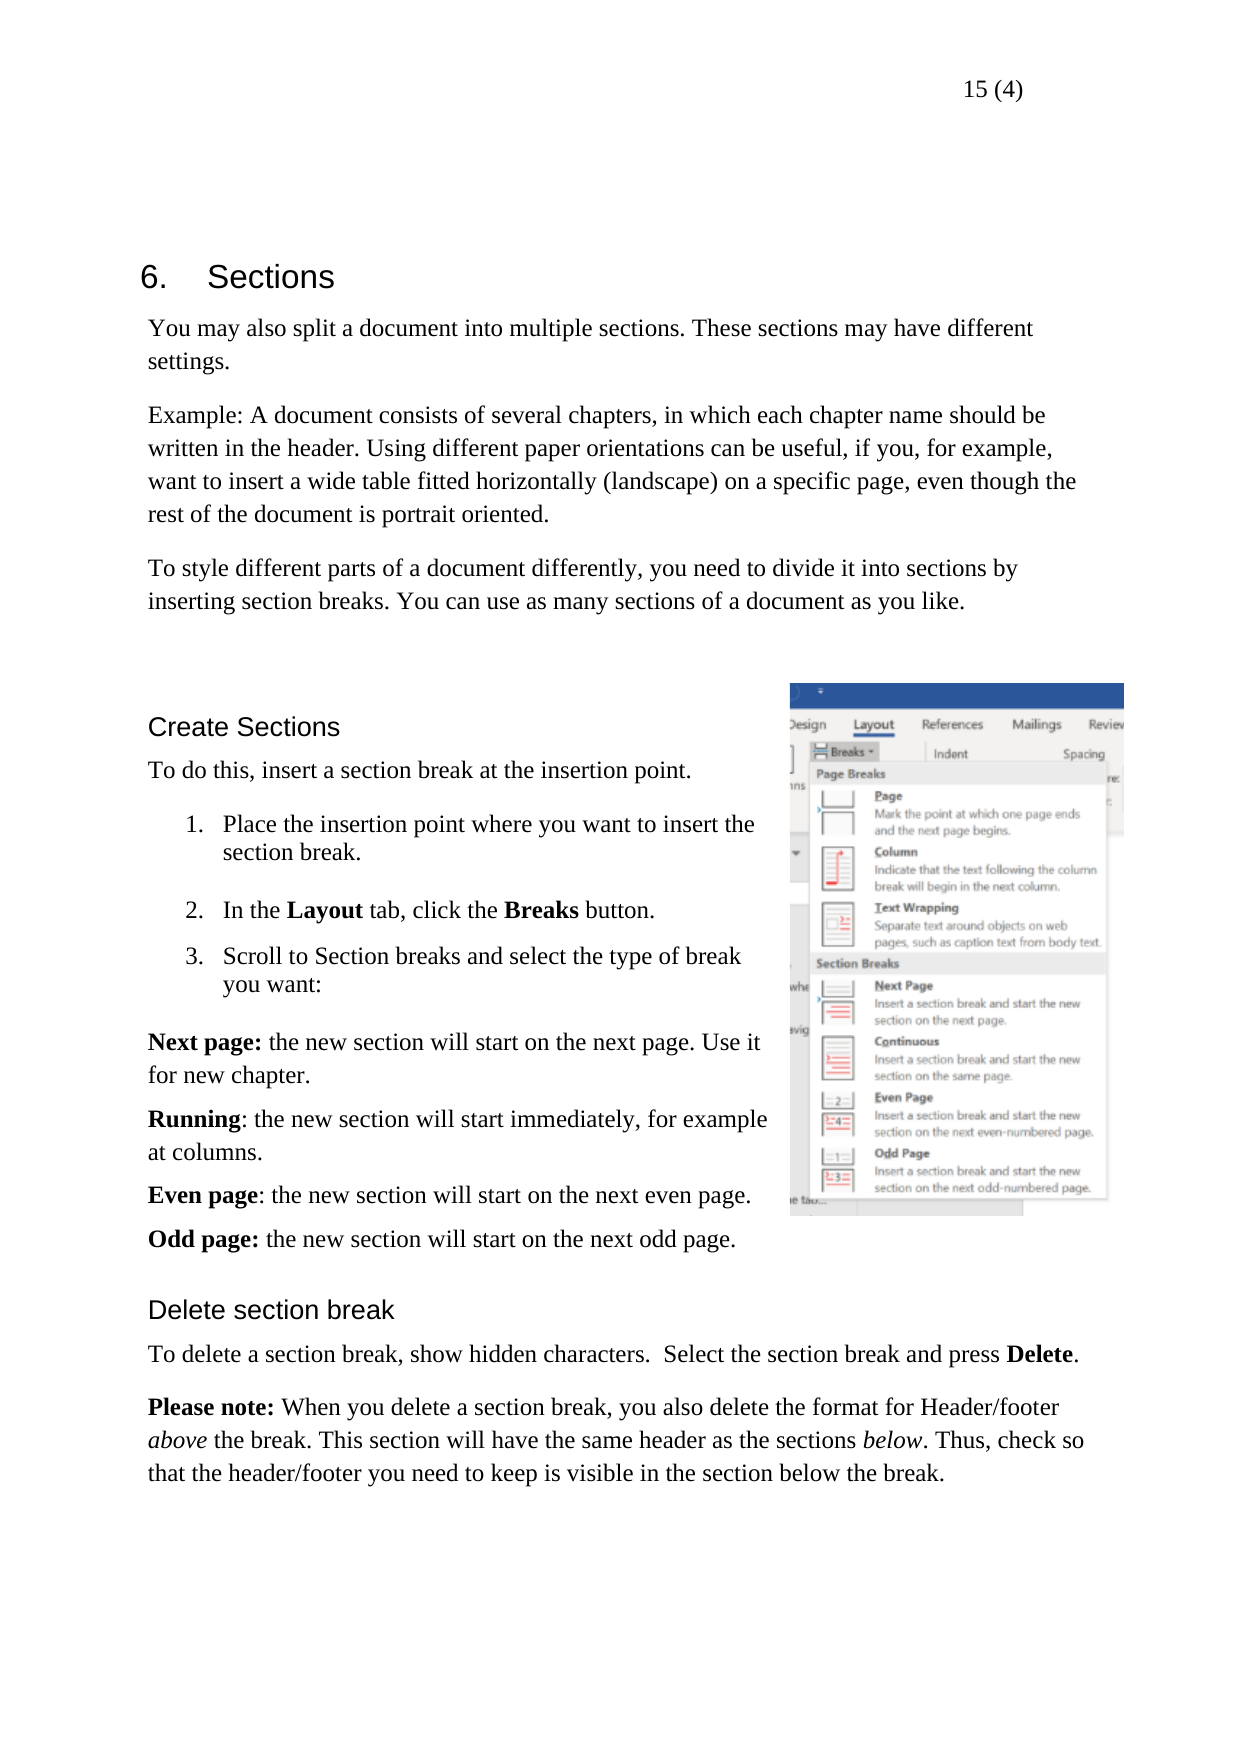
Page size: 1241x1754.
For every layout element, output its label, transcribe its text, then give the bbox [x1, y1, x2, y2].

text Even page: the new section will start on the next even page. [148, 1193, 1092, 1222]
text Odd page: the new section will start on the next odd page. [148, 1236, 1092, 1265]
list Scroll to Section breaks and select the type of break you want: [185, 953, 789, 1011]
subtitle Delete section break [148, 1307, 1092, 1338]
list Place the insertion point where you want to insert the section break. [185, 809, 789, 866]
list In the Layout tab, click the Breaks button. [185, 895, 789, 924]
text Running: the new section will start immediately, for example at columns. [148, 1116, 789, 1178]
subtitle Sections [140, 257, 1092, 295]
text Next page: the new section will start on the next page. Use it for new chapter. [148, 1040, 789, 1102]
text To delete a section break, show hidden characters. Select the section break and press Delete. [148, 1351, 1092, 1380]
text Example: A document consists of several chapters, in which each chapter name should be written in the header. Using different paper orientations can be useful, if you, for example, want to insert a wide table fitted horizontally (landscape) on a specific page, even though the rest of the document is portrait oriented. [148, 400, 1092, 528]
subtitle Create Sections [148, 711, 789, 742]
picture [789, 683, 1127, 1219]
text To do this, insert a section break at the insertion point. [148, 755, 789, 784]
text You may also split a document into multiple sections. These sections may have different settings. [148, 313, 1092, 375]
text Please note: When you delete a section break, you also delete the format for Header/footer above the break. This section will have the same header as the sections below. Thus, check so that the header/footer you need to keep is visible in the section below the break. [148, 1405, 1092, 1500]
text To style different parts of a document differently, you need to divide it into sections by inserting section breaks. You can use as many sections of a document as you like. [148, 553, 1092, 615]
